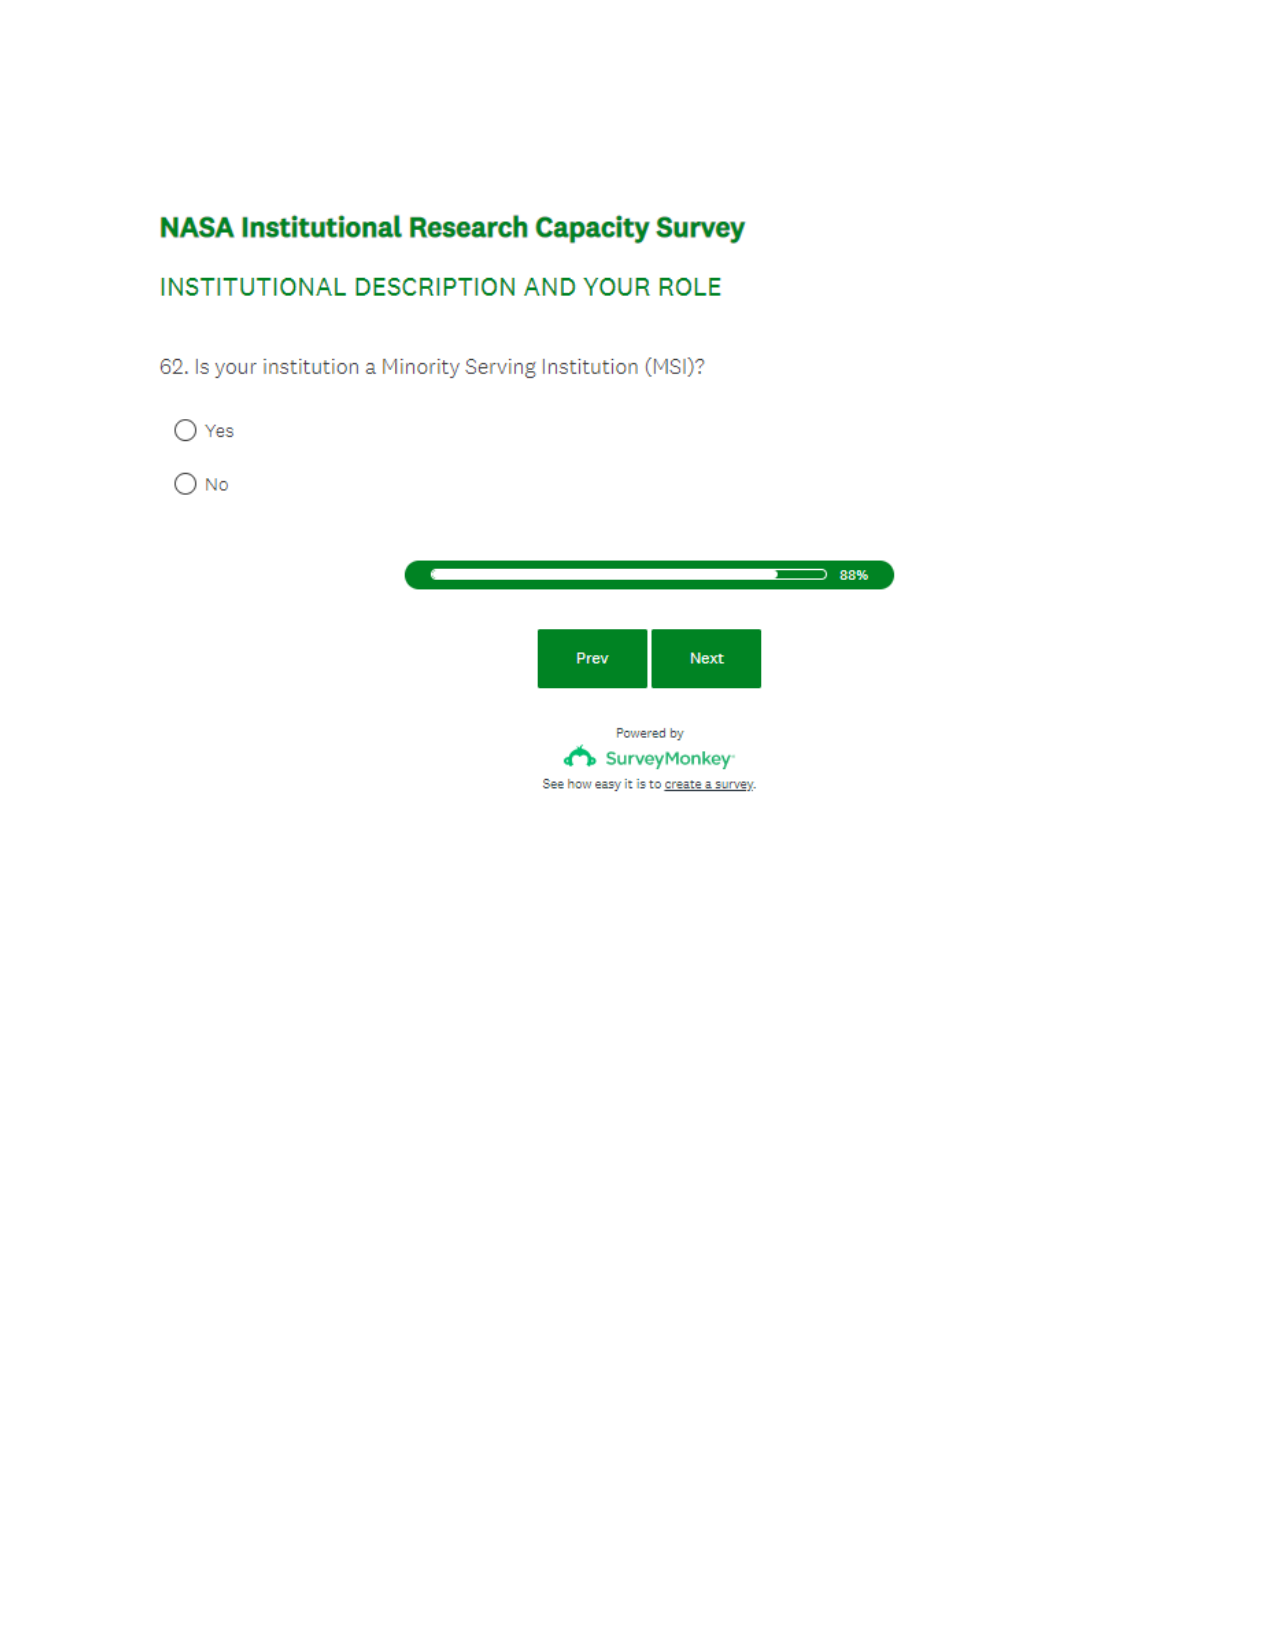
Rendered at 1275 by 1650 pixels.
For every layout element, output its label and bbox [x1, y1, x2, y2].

picture [150, 150, 1125, 908]
